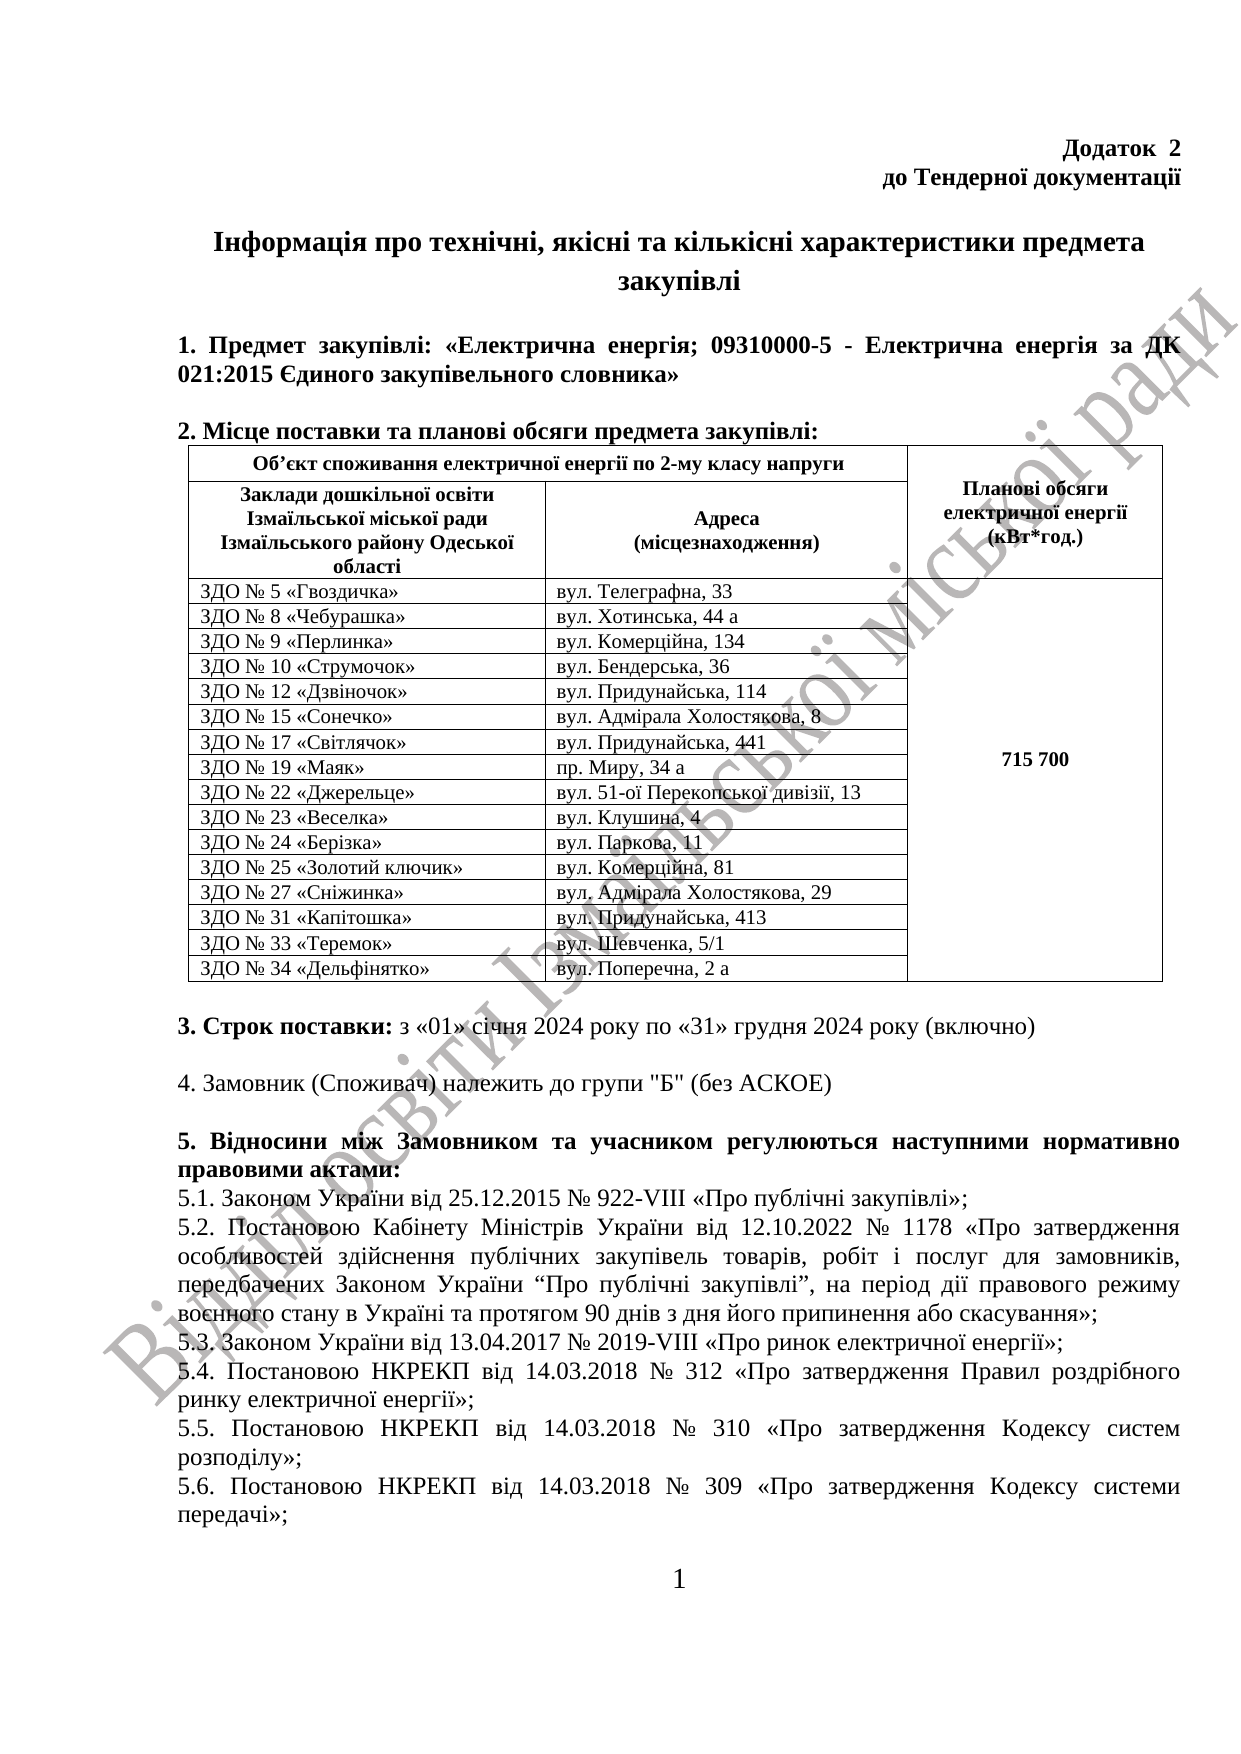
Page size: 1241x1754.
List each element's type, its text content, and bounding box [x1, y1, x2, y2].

text 5.2. Постановою Кабінету Міністрів України від 12.10.2022 № 1178 «Про затвердження особливостей здійснення публічних закупівель товарів, робіт і послуг для замовників, передбачених Законом України “Про публічні закупівлі”, на період дії правового режиму воєнного стану в Україні та протягом 90 днів з дня його припинення або скасування»; [177, 1212, 1181, 1327]
table_cell ЗДО № 15 «Сонечко» [189, 705, 545, 728]
table_cell ЗДО № 27 «Сніжинка» [189, 880, 545, 904]
text Інформація про технічні, якісні та кількісні характеристики предмета закупівлі [177, 224, 1181, 296]
table_cell ЗДО № 8 «Чебурашка» [189, 604, 545, 628]
text 5. Відносини між Замовником та учасником регулюються наступними нормативно правовими актами: [177, 1126, 1181, 1183]
table_cell вул. Комерційна, 134 [546, 629, 907, 653]
text 3. Строк поставки: з «01» січня 2024 року по «31» грудня 2024 року (включно) [177, 1011, 1181, 1039]
table_cell вул. Адмірала Холостякова, 29 [546, 880, 907, 904]
table_cell вул. Клушина, 4 [546, 805, 907, 829]
table_cell ЗДО № 34 «Дельфінятко» [189, 956, 545, 981]
table_cell вул. Адмірала Холостякова, 8 [546, 705, 907, 728]
text 5.5. Постановою НКРЕКП від 14.03.2018 № 310 «Про затвердження Кодексу систем розподілу»; [177, 1413, 1181, 1471]
table_header Об’єкт споживання електричної енергії по 2-му класу напруги [189, 446, 907, 481]
text 1. Предмет закупівлі: «Електрична енергія; 09310000-5 - Електрична енергія за ДК 021:2015 Єдиного закупівельного словника» [177, 330, 1181, 388]
table_cell пр. Миру, 34 а [546, 755, 907, 779]
text Додаток 2 [177, 133, 1181, 162]
table_cell ЗДО № 19 «Маяк» [189, 755, 545, 779]
table_cell вул. Придунайська, 441 [546, 730, 907, 754]
table_cell Адреса (місцезнаходження) [546, 482, 907, 578]
table_cell ЗДО № 31 «Капітошка» [189, 905, 545, 929]
table_cell Заклади дошкільної освіти Ізмаїльської міської ради Ізмаїльського району Одеської області [189, 482, 545, 578]
table_cell вул. Телеграфна, 33 [546, 579, 907, 603]
table_cell ЗДО № 33 «Теремок» [189, 930, 545, 954]
table_cell вул. Паркова, 11 [546, 830, 907, 854]
table_cell вул. Хотинська, 44 а [546, 604, 907, 628]
table_cell вул. Шевченка, 5/1 [546, 930, 907, 954]
text 4. Замовник (Споживач) належить до групи "Б" (без АСКОЕ) [177, 1068, 1181, 1097]
table_cell 715 700 [908, 579, 1162, 981]
table_cell вул. 51-ої Перекопської дивізії, 13 [546, 780, 907, 804]
table_cell ЗДО № 12 «Дзвіночок» [189, 679, 545, 703]
table_cell вул. Придунайська, 413 [546, 905, 907, 929]
text 5.6. Постановою НКРЕКП від 14.03.2018 № 309 «Про затвердження Кодексу системи передачі»; [177, 1471, 1181, 1528]
table_cell ЗДО № 23 «Веселка» [189, 805, 545, 829]
table_cell вул. Комерційна, 81 [546, 855, 907, 879]
text 5.3. Законом України від 13.04.2017 № 2019-VIII «Про ринок електричної енергії»; [177, 1327, 1181, 1356]
table_cell ЗДО № 24 «Берізка» [189, 830, 545, 854]
table_cell ЗДО № 22 «Джерельце» [189, 780, 545, 804]
table_cell ЗДО № 5 «Гвоздичка» [189, 579, 545, 603]
table_cell ЗДО № 10 «Струмочок» [189, 654, 545, 678]
table_cell вул. Бендерська, 36 [546, 654, 907, 678]
table_cell вул. Поперечна, 2 а [546, 956, 907, 981]
table_cell ЗДО № 17 «Світлячок» [189, 730, 545, 754]
text до Тендерної документації [177, 162, 1181, 191]
table_cell вул. Придунайська, 114 [546, 679, 907, 703]
text 2. Місце поставки та планові обсяги предмета закупівлі: [177, 416, 1181, 445]
table_cell ЗДО № 9 «Перлинка» [189, 629, 545, 653]
table_cell ЗДО № 25 «Золотий ключик» [189, 855, 545, 879]
text 5.1. Законом України від 25.12.2015 № 922-VІІІ «Про публічні закупівлі»; [177, 1183, 1181, 1212]
text 5.4. Постановою НКРЕКП від 14.03.2018 № 312 «Про затвердження Правил роздрібного ринку електричної енергії»; [177, 1356, 1181, 1413]
table_header Планові обсяги електричної енергії (кВт*год.) [908, 446, 1162, 578]
